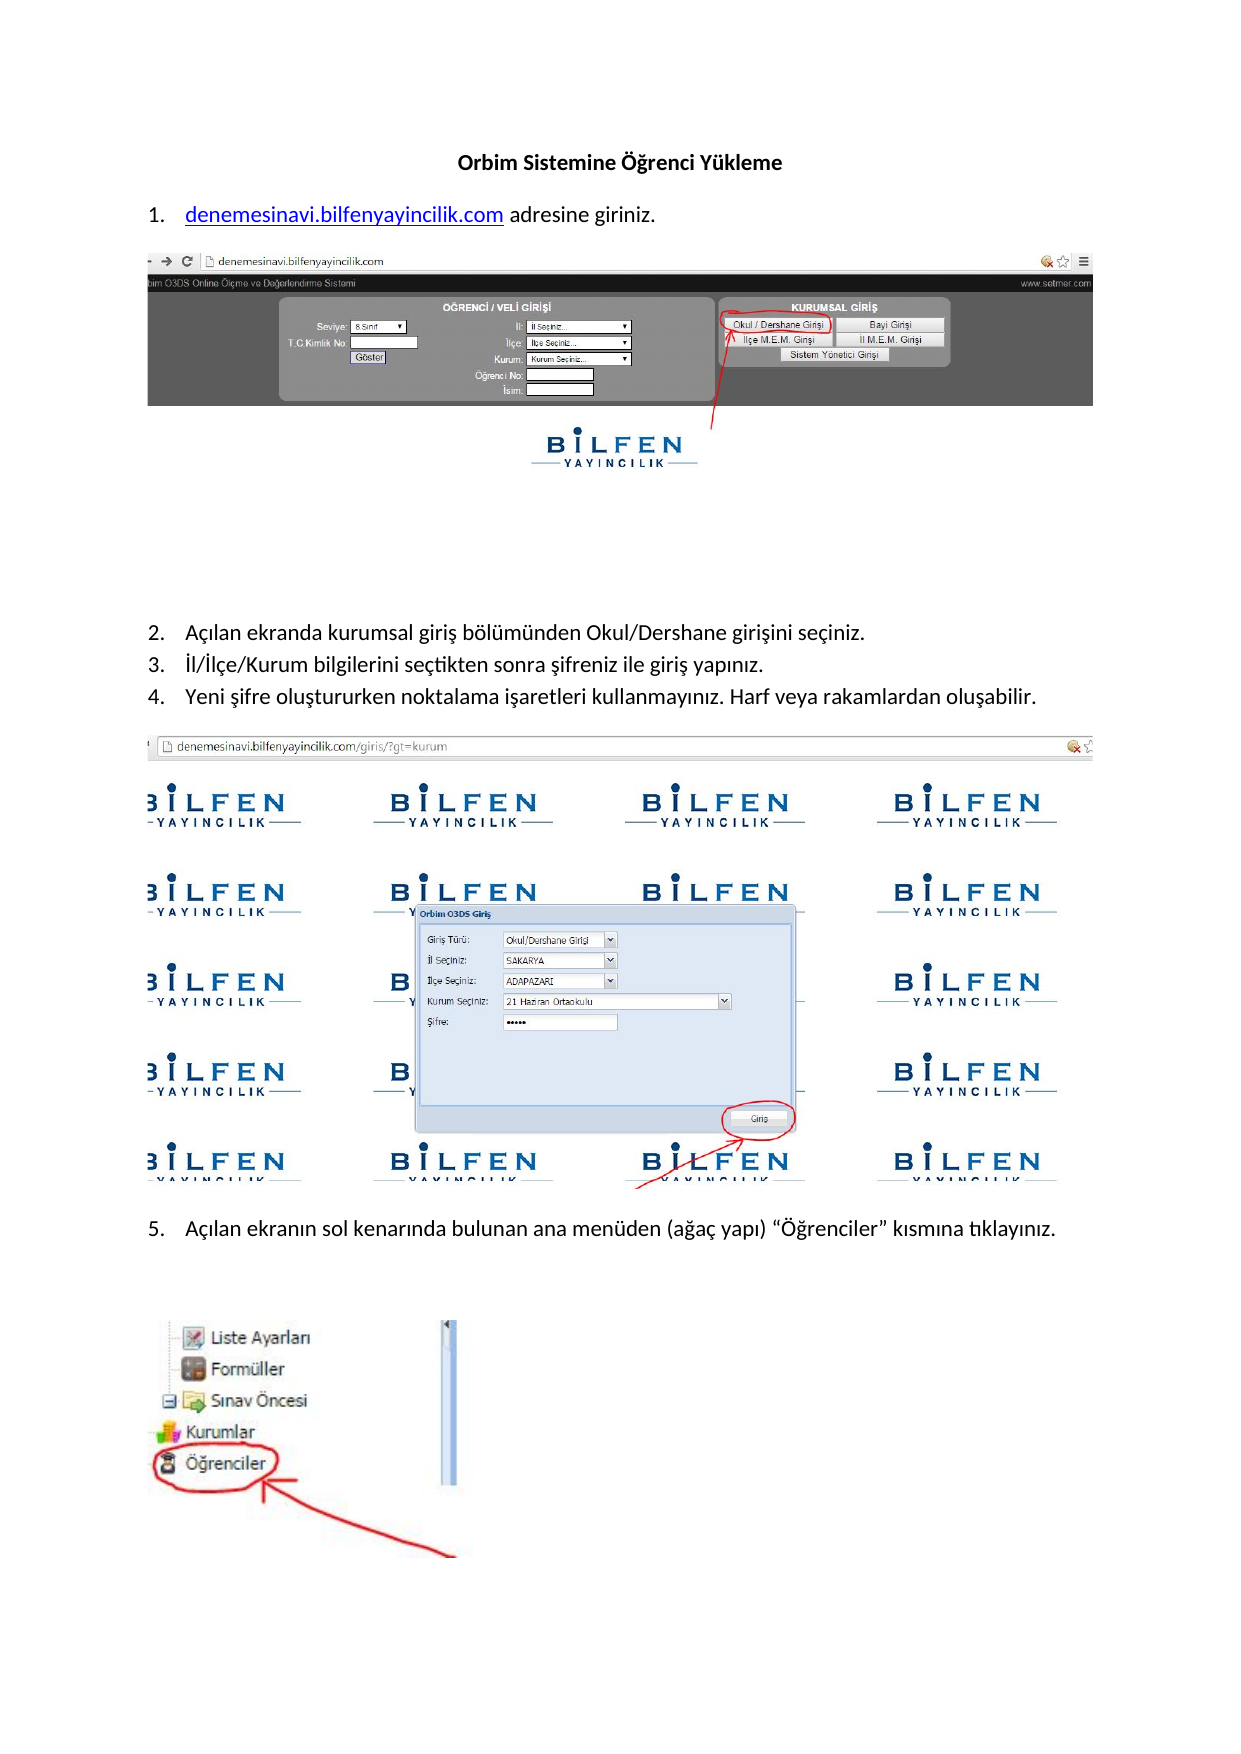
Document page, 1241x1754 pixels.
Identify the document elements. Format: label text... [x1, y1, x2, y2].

list Açılan ekranın sol kenarında bulunan ana menüden (ağaç yapı) “Öğrenciler” kısmına tıklayınız. [148, 1214, 1093, 1242]
list İl/İlçe/Kurum bilgilerini seçtikten sonra şifreniz ile giriş yapınız. [148, 650, 1093, 678]
list Açılan ekranda kurumsal giriş bölümünden Okul/Dershane girişini seçiniz. [148, 618, 1093, 646]
list Yeni şifre oluştururken noktalama işaretleri kullanmayınız. Harf veya rakamlardan oluşabilir. [148, 682, 1093, 710]
picture [147, 253, 1093, 593]
picture [147, 1320, 803, 1558]
text Orbim Sistemine Öğrenci Yükleme [148, 148, 1093, 176]
list denemesinavi.bilfenyayincilik.com adresine giriniz. [148, 201, 1093, 229]
picture [147, 735, 1093, 1189]
